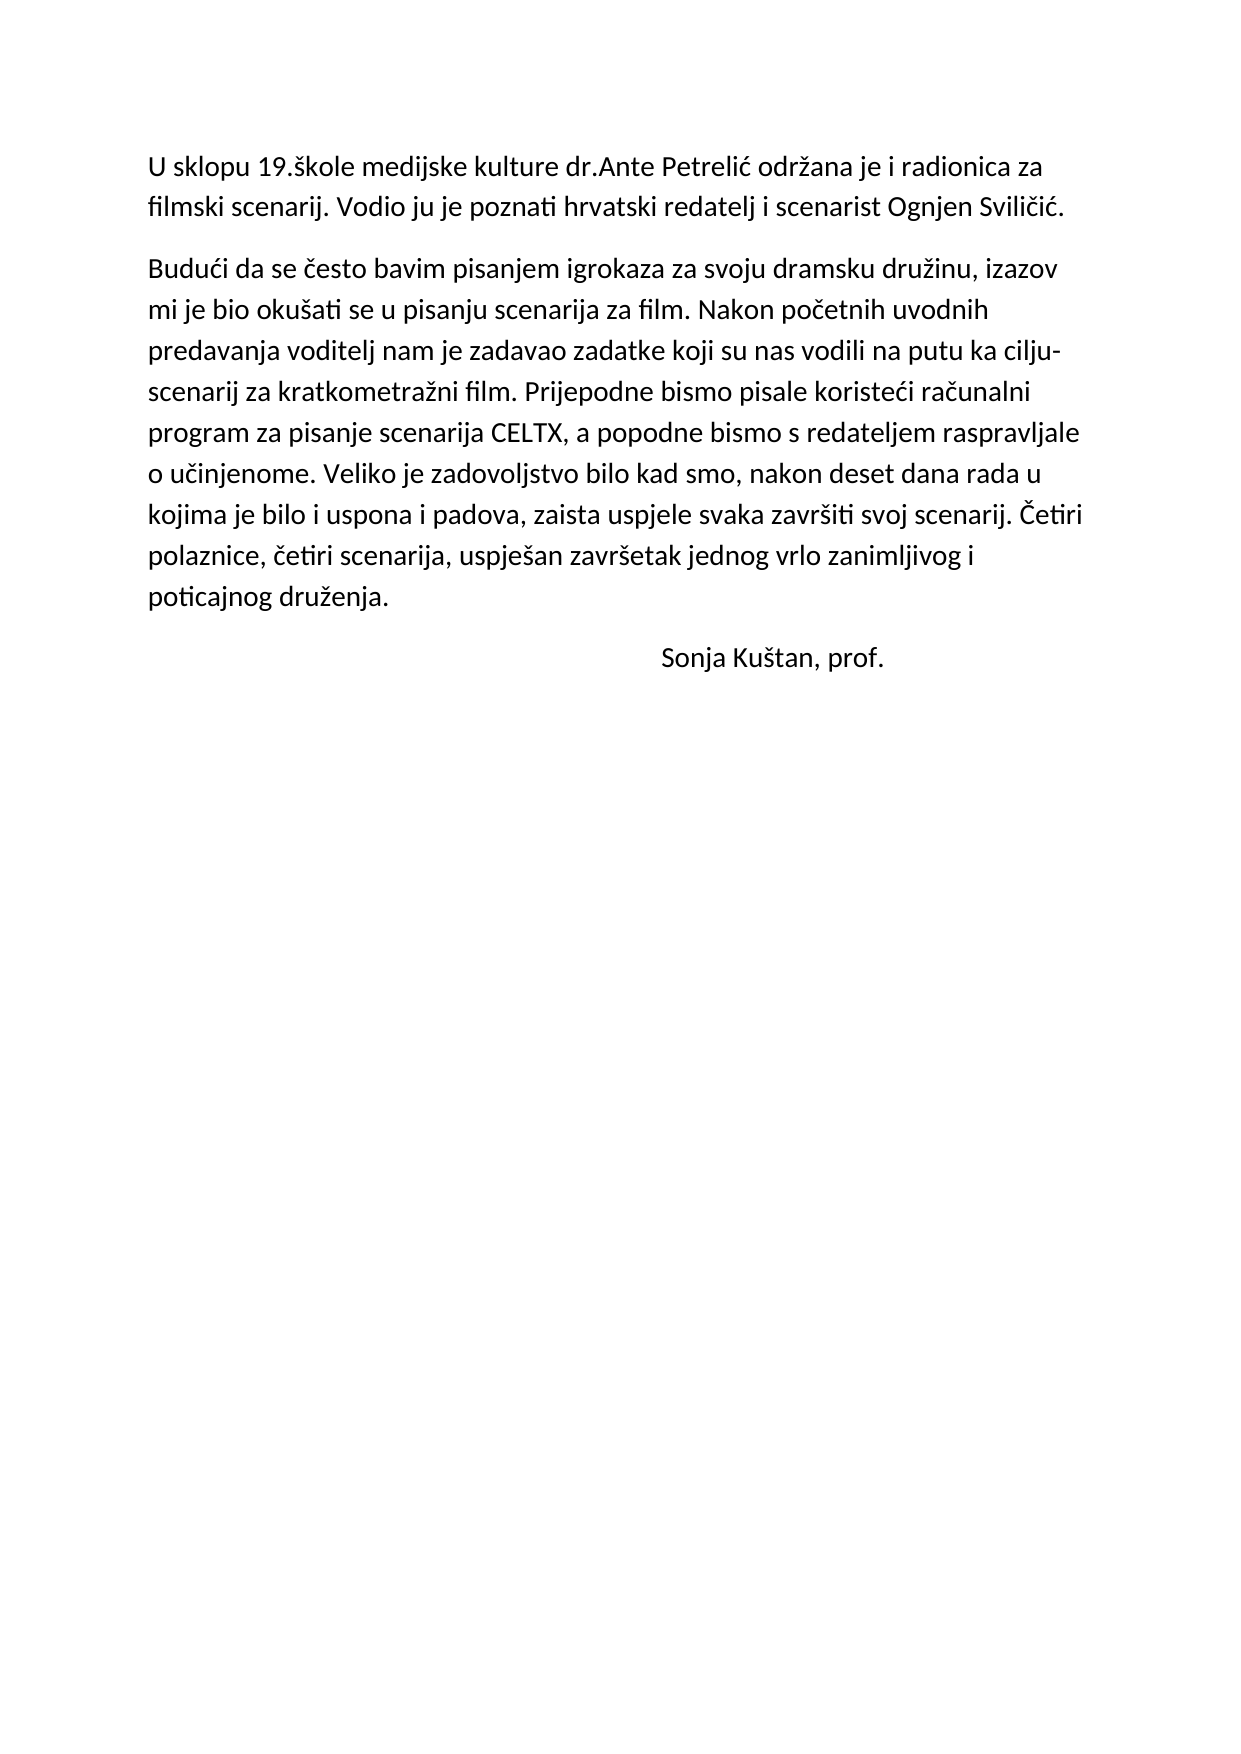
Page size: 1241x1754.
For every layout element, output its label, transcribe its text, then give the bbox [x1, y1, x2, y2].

text Budući da se često bavim pisanjem igrokaza za svoju dramsku družinu, izazov mi je bio okušati se u pisanju scenarija za film. Nakon početnih uvodnih predavanja voditelj nam je zadavao zadatke koji su nas vodili na putu ka cilju- scenarij za kratkometražni film. Prijepodne bismo pisale koristeći računalni program za pisanje scenarija CELTX, a popodne bismo s redateljem raspravljale o učinjenome. Veliko je zadovoljstvo bilo kad smo, nakon deset dana rada u kojima je bilo i uspona i padova, zaista uspjele svaka završiti svoj scenarij. Četiri polaznice, četiri scenarija, uspješan završetak jednog vrlo zanimljivog i poticajnog druženja. [148, 250, 1093, 613]
text U sklopu 19.škole medijske kulture dr.Ante Petrelić održana je i radionica za filmski scenarij. Vodio ju je poznati hrvatski redatelj i scenarist Ognjen Sviličić. [148, 148, 1093, 224]
text Sonja Kuštan, prof. [148, 639, 1093, 675]
